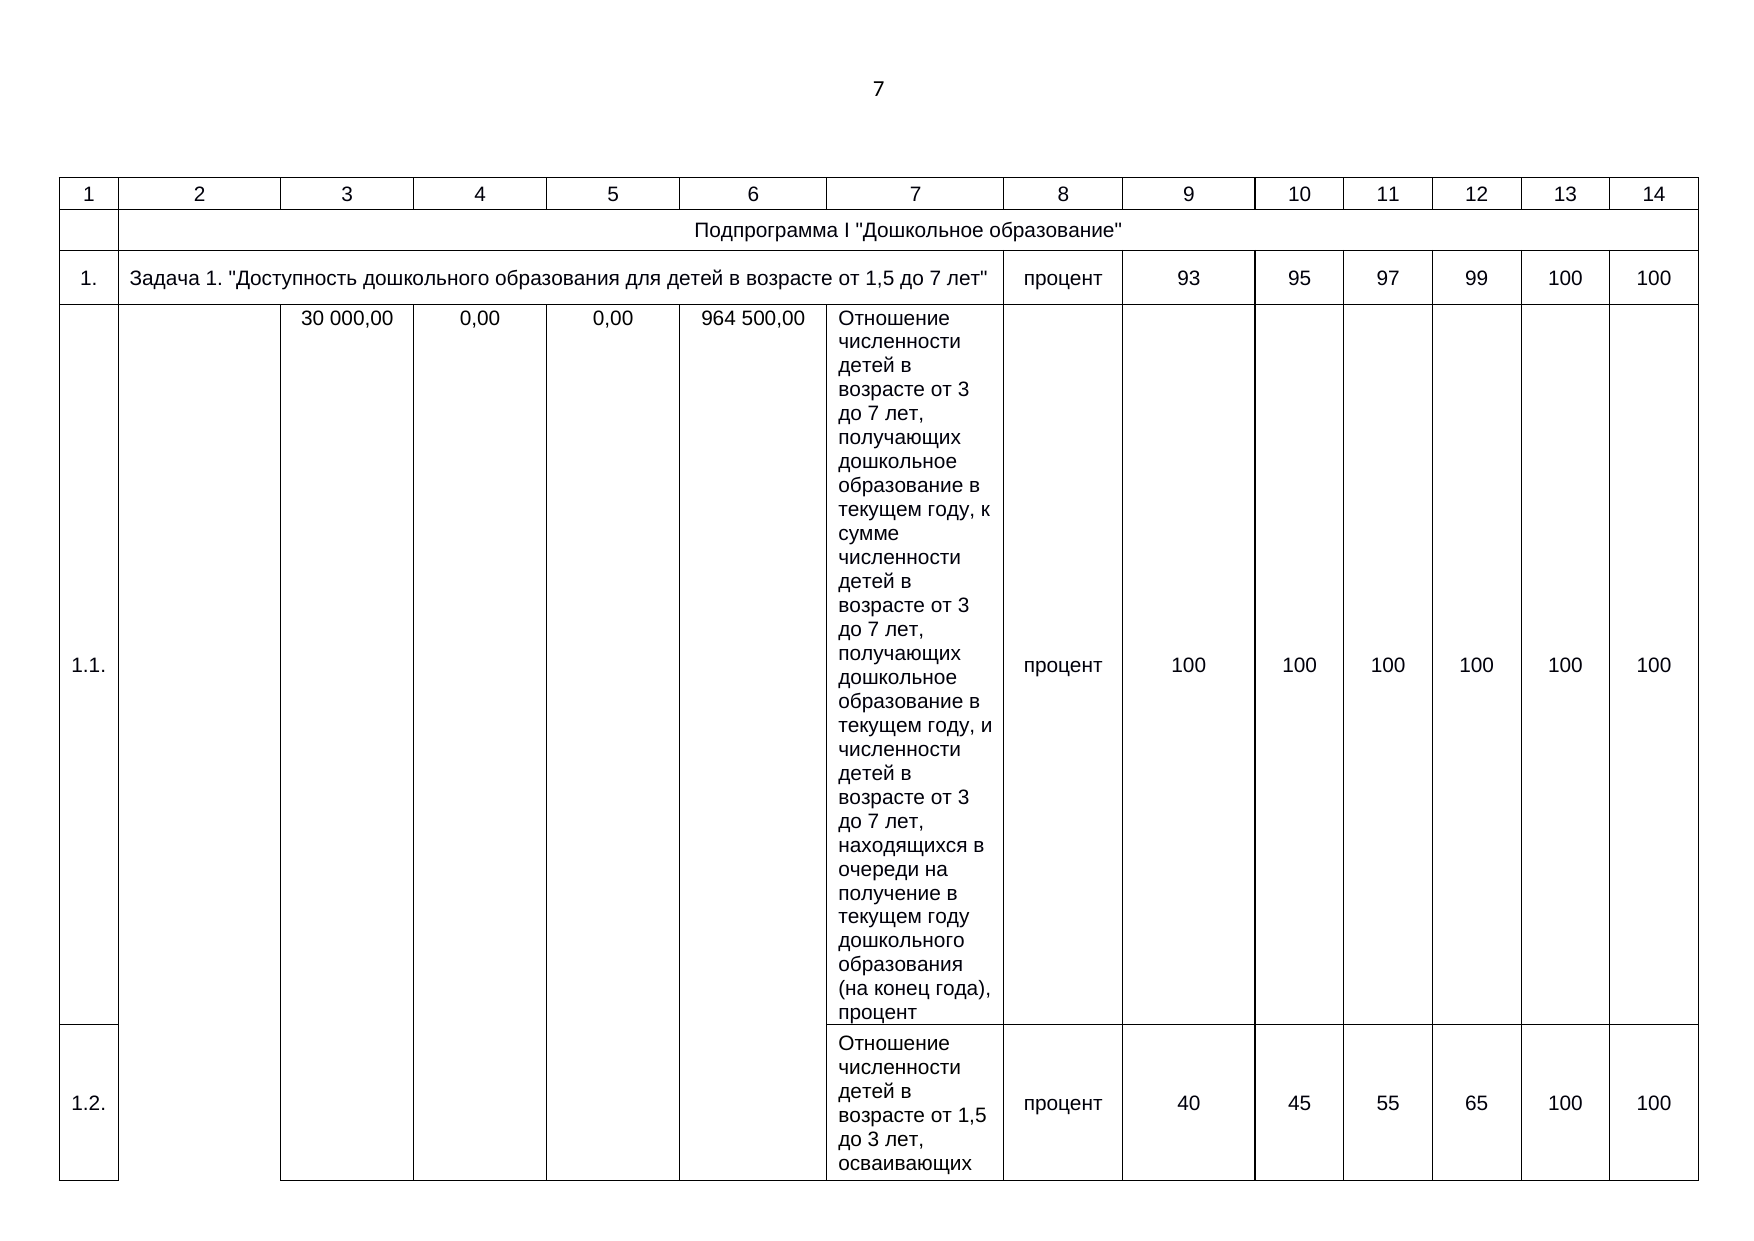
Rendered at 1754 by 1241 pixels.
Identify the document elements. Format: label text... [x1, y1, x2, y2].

table_cell 100 [1610, 1025, 1698, 1180]
table_cell 45 [1256, 1025, 1343, 1180]
table_cell 55 [1344, 1025, 1432, 1180]
table_cell 964 500,00 [680, 305, 826, 1180]
table_cell 1. [60, 251, 118, 304]
table_cell процент [1004, 251, 1122, 304]
table_cell 93 [1123, 251, 1254, 304]
table_header 2 [119, 178, 280, 208]
table_cell 100 [1610, 251, 1698, 304]
table_cell 65 [1433, 1025, 1521, 1180]
table_cell [60, 210, 118, 250]
table_cell 1.2. [60, 1025, 118, 1180]
table_cell 100 [1433, 305, 1521, 1024]
table_cell 97 [1344, 251, 1432, 304]
table_header 12 [1433, 178, 1521, 208]
table_cell процент [1004, 305, 1122, 1024]
table_header 4 [414, 178, 546, 208]
table_header 5 [547, 178, 679, 208]
table_cell 40 [1123, 1025, 1254, 1180]
table_cell 100 [1522, 305, 1609, 1024]
table_cell 100 [1344, 305, 1432, 1024]
table_cell 100 [1256, 305, 1343, 1024]
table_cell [827, 1025, 1003, 1180]
table_cell [119, 305, 280, 1180]
table_cell 99 [1433, 251, 1521, 304]
table_cell Отношение численности детей в возрасте от 3 до 7 лет, получающих дошкольное образование в текущем году, к сумме численности детей в возрасте от 3 до 7 лет, получающих дошкольное образование в текущем году, и численности детей в возрасте от 3 до 7 лет, находящихся в очереди на получение в текущем году дошкольного образования (на конец года), процент [827, 305, 1003, 1024]
table_header 3 [281, 178, 413, 208]
table_header 13 [1522, 178, 1609, 208]
table_cell 100 [1522, 1025, 1609, 1180]
table_header 7 [827, 178, 1003, 208]
table_header 6 [680, 178, 826, 208]
table_cell Задача 1. "Доступность дошкольного образования для детей в возрасте от 1,5 до 7 лет" [119, 251, 1003, 304]
table_cell 1.1. [60, 305, 118, 1024]
table_cell 0,00 [414, 305, 546, 1180]
table_cell 0,00 [547, 305, 679, 1180]
table_header 14 [1610, 178, 1698, 208]
table_cell 100 [1123, 305, 1254, 1024]
table_header 9 [1123, 178, 1254, 208]
table_header 8 [1004, 178, 1122, 208]
table_cell Подпрограмма I "Дошкольное образование" [119, 210, 1698, 250]
table_cell 95 [1256, 251, 1343, 304]
table_cell процент [1004, 1025, 1122, 1180]
table_header 10 [1256, 178, 1343, 208]
table_cell 100 [1610, 305, 1698, 1024]
table_header 1 [60, 178, 118, 208]
table_cell 30 000,00 [281, 305, 413, 1180]
table_header 11 [1344, 178, 1432, 208]
table_cell 100 [1522, 251, 1609, 304]
